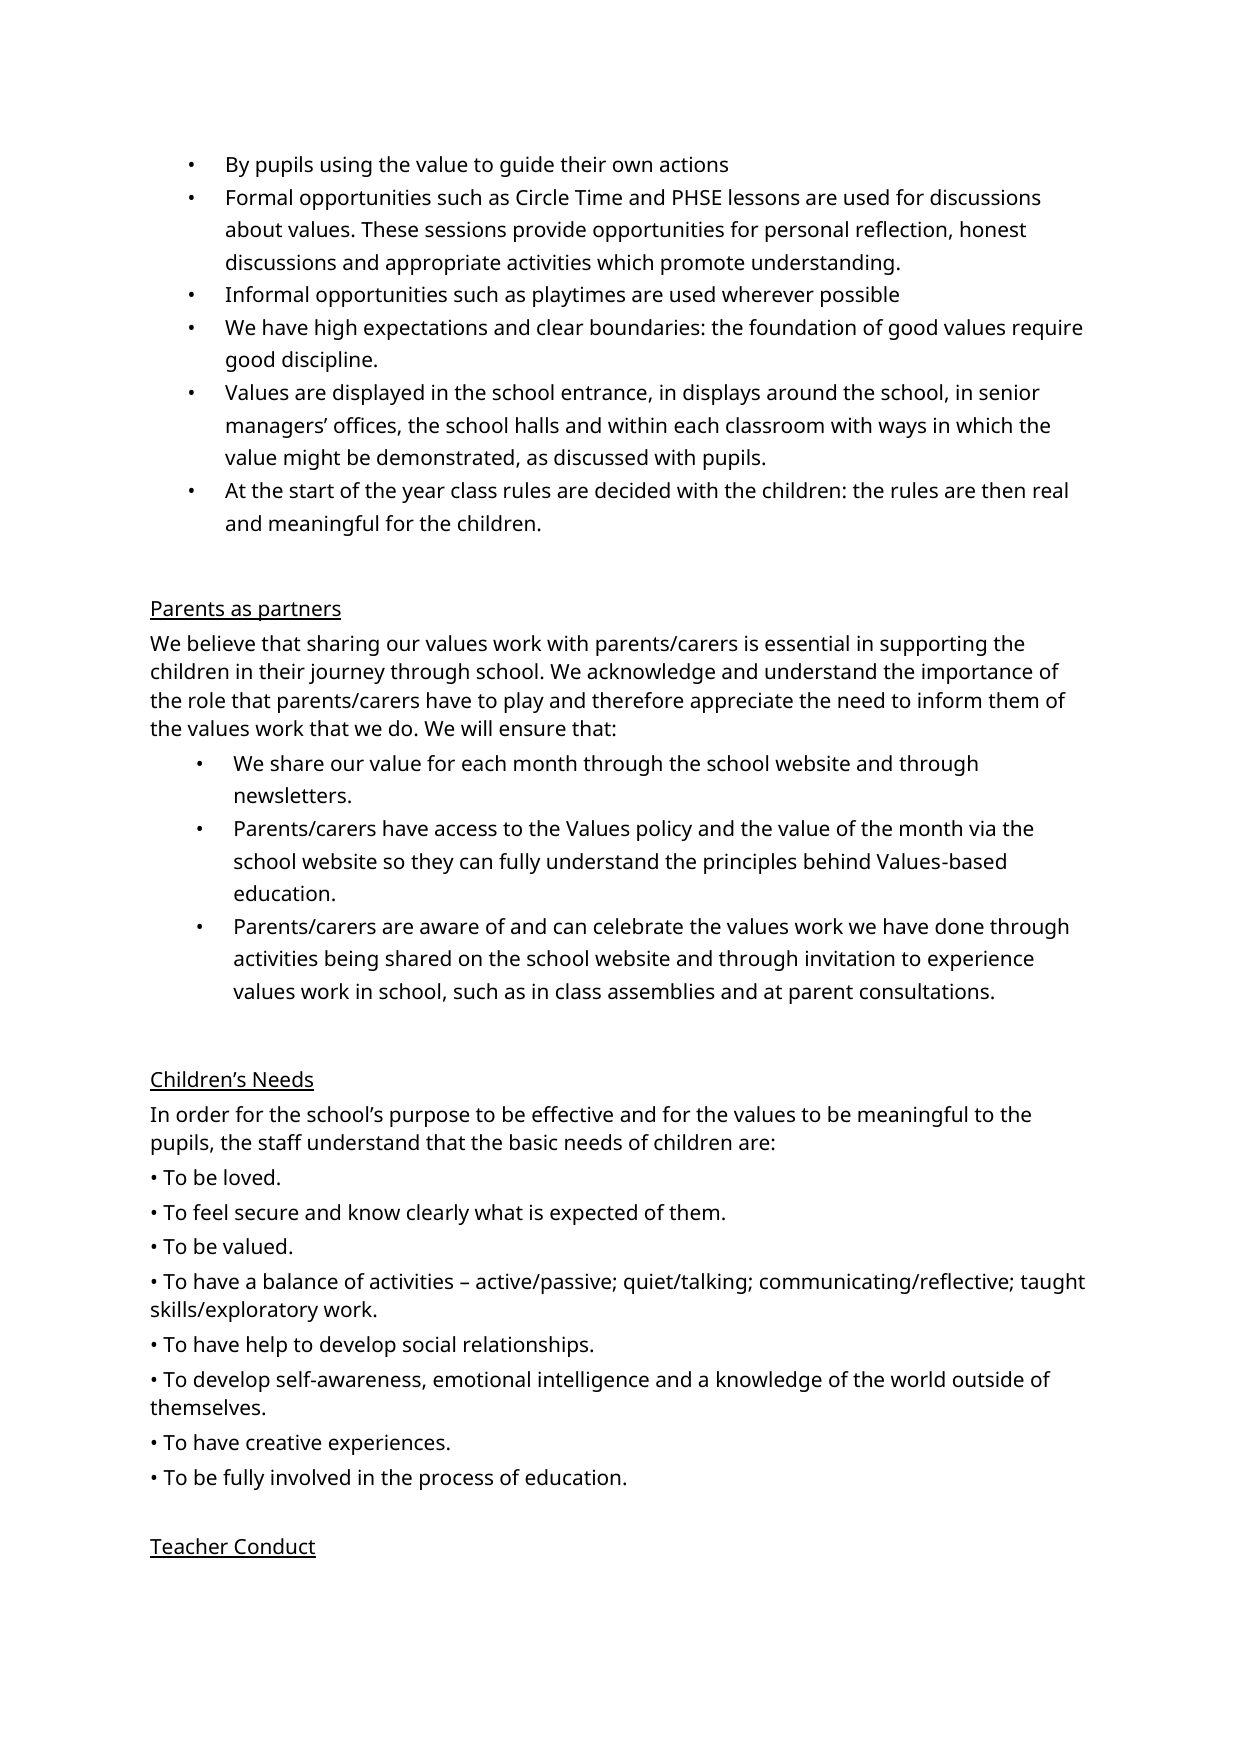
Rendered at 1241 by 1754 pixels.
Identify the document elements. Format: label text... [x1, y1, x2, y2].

text In order for the school’s purpose to be effective and for the values to be meaningful to the pupils, the staff understand that the basic needs of children are: [150, 1100, 1090, 1157]
list Formal opportunities such as Circle Time and PHSE lessons are used for discussions about values. These sessions provide opportunities for personal reflection, honest discussions and appropriate activities which promote understanding. [187, 183, 1090, 276]
text Children’s Needs [150, 1065, 1090, 1094]
text • To be loved. [150, 1163, 1090, 1192]
text • To be valued. [150, 1232, 1090, 1261]
list By pupils using the value to guide their own actions [187, 150, 1090, 178]
list We have high expectations and clear boundaries: the foundation of good values require good discipline. [187, 313, 1090, 374]
list Parents/carers are aware of and can celebrate the values work we have done through activities being shared on the school website and through invitation to experience values work in school, such as in class assemblies and at parent consultations. [196, 912, 1090, 1006]
text Teacher Conduct [150, 1532, 1090, 1561]
text • To have creative experiences. [150, 1428, 1090, 1457]
text We believe that sharing our values work with parents/carers is essential in supporting the children in their journey through school. We acknowledge and understand the importance of the role that parents/carers have to play and therefore appreciate the need to inform them of the values work that we do. We will ensure that: [150, 629, 1090, 743]
list Parents/carers have access to the Values policy and the value of the month via the school website so they can fully understand the principles behind Values‐based education. [196, 814, 1090, 908]
list At the start of the year class rules are decided with the children: the rules are then real and meaningful for the children. [187, 476, 1090, 569]
text • To feel secure and know clearly what is expected of them. [150, 1198, 1090, 1226]
text • To have help to develop social relationships. [150, 1330, 1090, 1359]
text • To be fully involved in the process of education. [150, 1463, 1090, 1491]
list Informal opportunities such as playtimes are used wherever possible [187, 280, 1090, 309]
text • To develop self-awareness, emotional intelligence and a knowledge of the world outside of themselves. [150, 1365, 1090, 1422]
text Parents as partners [150, 594, 1090, 623]
list Values are displayed in the school entrance, in displays around the school, in senior managers’ offices, the school halls and within each classroom with ways in which the value might be demonstrated, as discussed with pupils. [187, 378, 1090, 472]
list We share our value for each month through the school website and through newsletters. [196, 749, 1090, 810]
text • To have a balance of activities – active/passive; quiet/talking; communicating/reflective; taught skills/exploratory work. [150, 1267, 1090, 1324]
